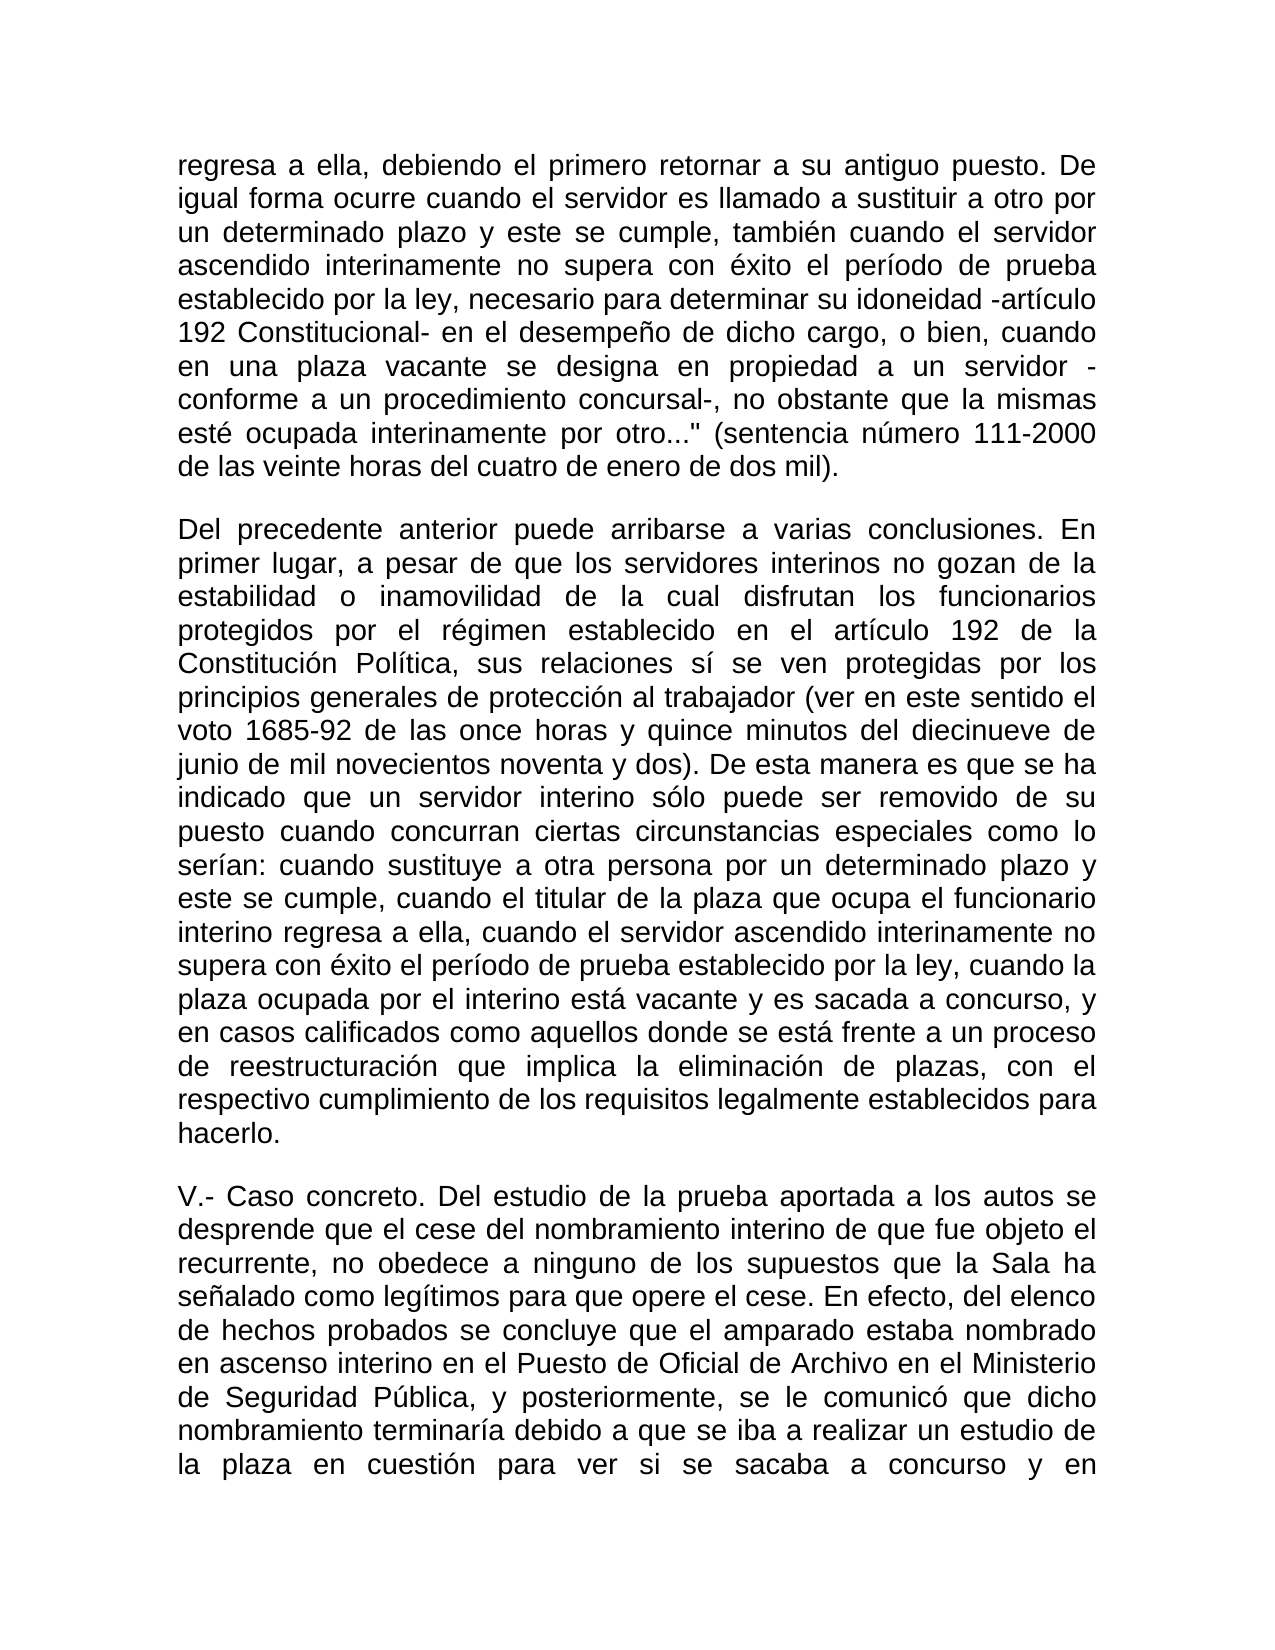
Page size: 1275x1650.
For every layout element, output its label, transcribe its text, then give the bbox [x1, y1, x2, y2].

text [177, 1179, 1098, 1481]
text Del precedente anterior puede arribarse a varias conclusiones. En primer lugar, a pesar de que los servidores interinos no gozan de la estabilidad o inamovilidad de la cual disfrutan los funcionarios protegidos por el régimen establecido en el artículo 192 de la Constitución Política, sus relaciones sí se ven protegidas por los principios generales de protección al trabajador (ver en este sentido el voto 1685-92 de las once horas y quince minutos del diecinueve de junio de mil novecientos noventa y dos). De esta manera es que se ha indicado que un servidor interino sólo puede ser removido de su puesto cuando concurran ciertas circunstancias especiales como lo serían: cuando sustituye a otra persona por un determinado plazo y este se cumple, cuando el titular de la plaza que ocupa el funcionario interino regresa a ella, cuando el servidor ascendido interinamente no supera con éxito el período de prueba establecido por la ley, cuando la plaza ocupada por el interino está vacante y es sacada a concurso, y en casos calificados como aquellos donde se está frente a un proceso de reestructuración que implica la eliminación de plazas, con el respectivo cumplimiento de los requisitos legalmente establecidos para hacerlo. [177, 512, 1098, 1149]
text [177, 148, 1098, 483]
